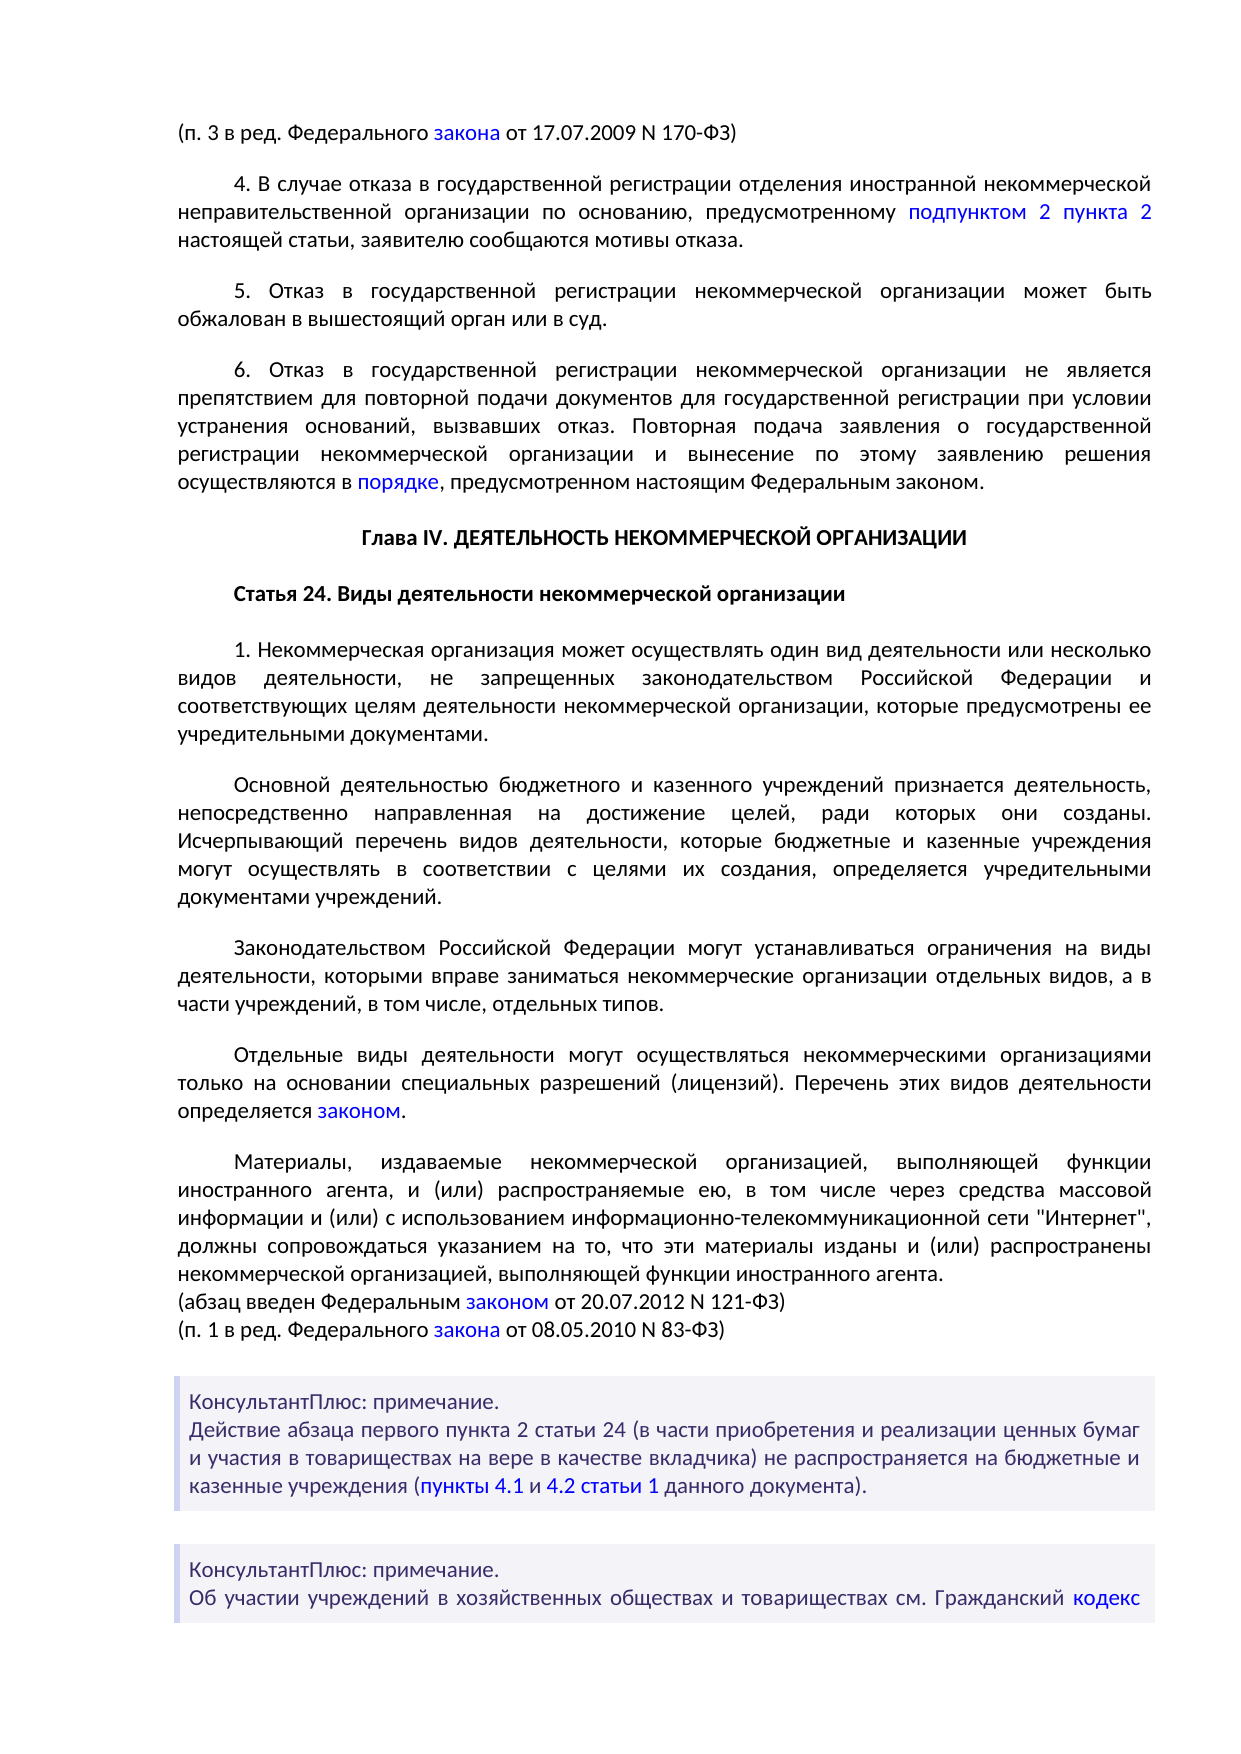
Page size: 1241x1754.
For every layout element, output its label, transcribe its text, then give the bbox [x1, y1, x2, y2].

text (п. 1 в ред. Федерального закона от 08.05.2010 N 83-ФЗ) [177, 1315, 1152, 1343]
text 1. Некоммерческая организация может осуществлять один вид деятельности или несколько видов деятельности, не запрещенных законодательством Российской Федерации и соответствующих целям деятельности некоммерческой организации, которые предусмотрены ее учредительными документами. [177, 635, 1152, 747]
text (п. 3 в ред. Федерального закона от 17.07.2009 N 170-ФЗ) [177, 118, 1152, 146]
title Статья 24. Виды деятельности некоммерческой организации [177, 579, 1152, 607]
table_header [180, 1544, 1149, 1623]
text Основной деятельностью бюджетного и казенного учреждений признается деятельность, непосредственно направленная на достижение целей, ради которых они созданы. Исчерпывающий перечень видов деятельности, которые бюджетные и казенные учреждения могут осуществлять в соответствии с целями их создания, определяется учредительными документами учреждений. [177, 770, 1152, 910]
text Отдельные виды деятельности могут осуществляться некоммерческими организациями только на основании специальных разрешений (лицензий). Перечень этих видов деятельности определяется законом. [177, 1040, 1152, 1124]
text Материалы, издаваемые некоммерческой организацией, выполняющей функции иностранного агента, и (или) распространяемые ею, в том числе через средства массовой информации и (или) с использованием информационно-телекоммуникационной сети "Интернет", должны сопровождаться указанием на то, что эти материалы изданы и (или) распространены некоммерческой организацией, выполняющей функции иностранного агента. [177, 1147, 1152, 1287]
text 6. Отказ в государственной регистрации некоммерческой организации не является препятствием для повторной подачи документов для государственной регистрации при условии устранения оснований, вызвавших отказ. Повторная подача заявления о государственной регистрации некоммерческой организации и вынесение по этому заявлению решения осуществляются в порядке, предусмотренном настоящим Федеральным законом. [177, 355, 1152, 495]
text (абзац введен Федеральным законом от 20.07.2012 N 121-ФЗ) [177, 1287, 1152, 1315]
text 4. В случае отказа в государственной регистрации отделения иностранной некоммерческой неправительственной организации по основанию, предусмотренному подпунктом 2 пункта 2 настоящей статьи, заявителю сообщаются мотивы отказа. [177, 169, 1152, 253]
table_header КонсультантПлюс: примечание. Действие абзаца первого пункта 2 статьи 24 (в части приобретения и реализации ценных бумаг и участия в товариществах на вере в качестве вкладчика) не распространяется на бюджетные и казенные учреждения (пункты 4.1 и 4.2 статьи 1 данного документа). [180, 1376, 1149, 1511]
text 5. Отказ в государственной регистрации некоммерческой организации может быть обжалован в вышестоящий орган или в суд. [177, 276, 1152, 332]
title Глава IV. ДЕЯТЕЛЬНОСТЬ НЕКОММЕРЧЕСКОЙ ОРГАНИЗАЦИИ [177, 523, 1152, 551]
text Законодательством Российской Федерации могут устанавливаться ограничения на виды деятельности, которыми вправе заниматься некоммерческие организации отдельных видов, а в части учреждений, в том числе, отдельных типов. [177, 933, 1152, 1017]
